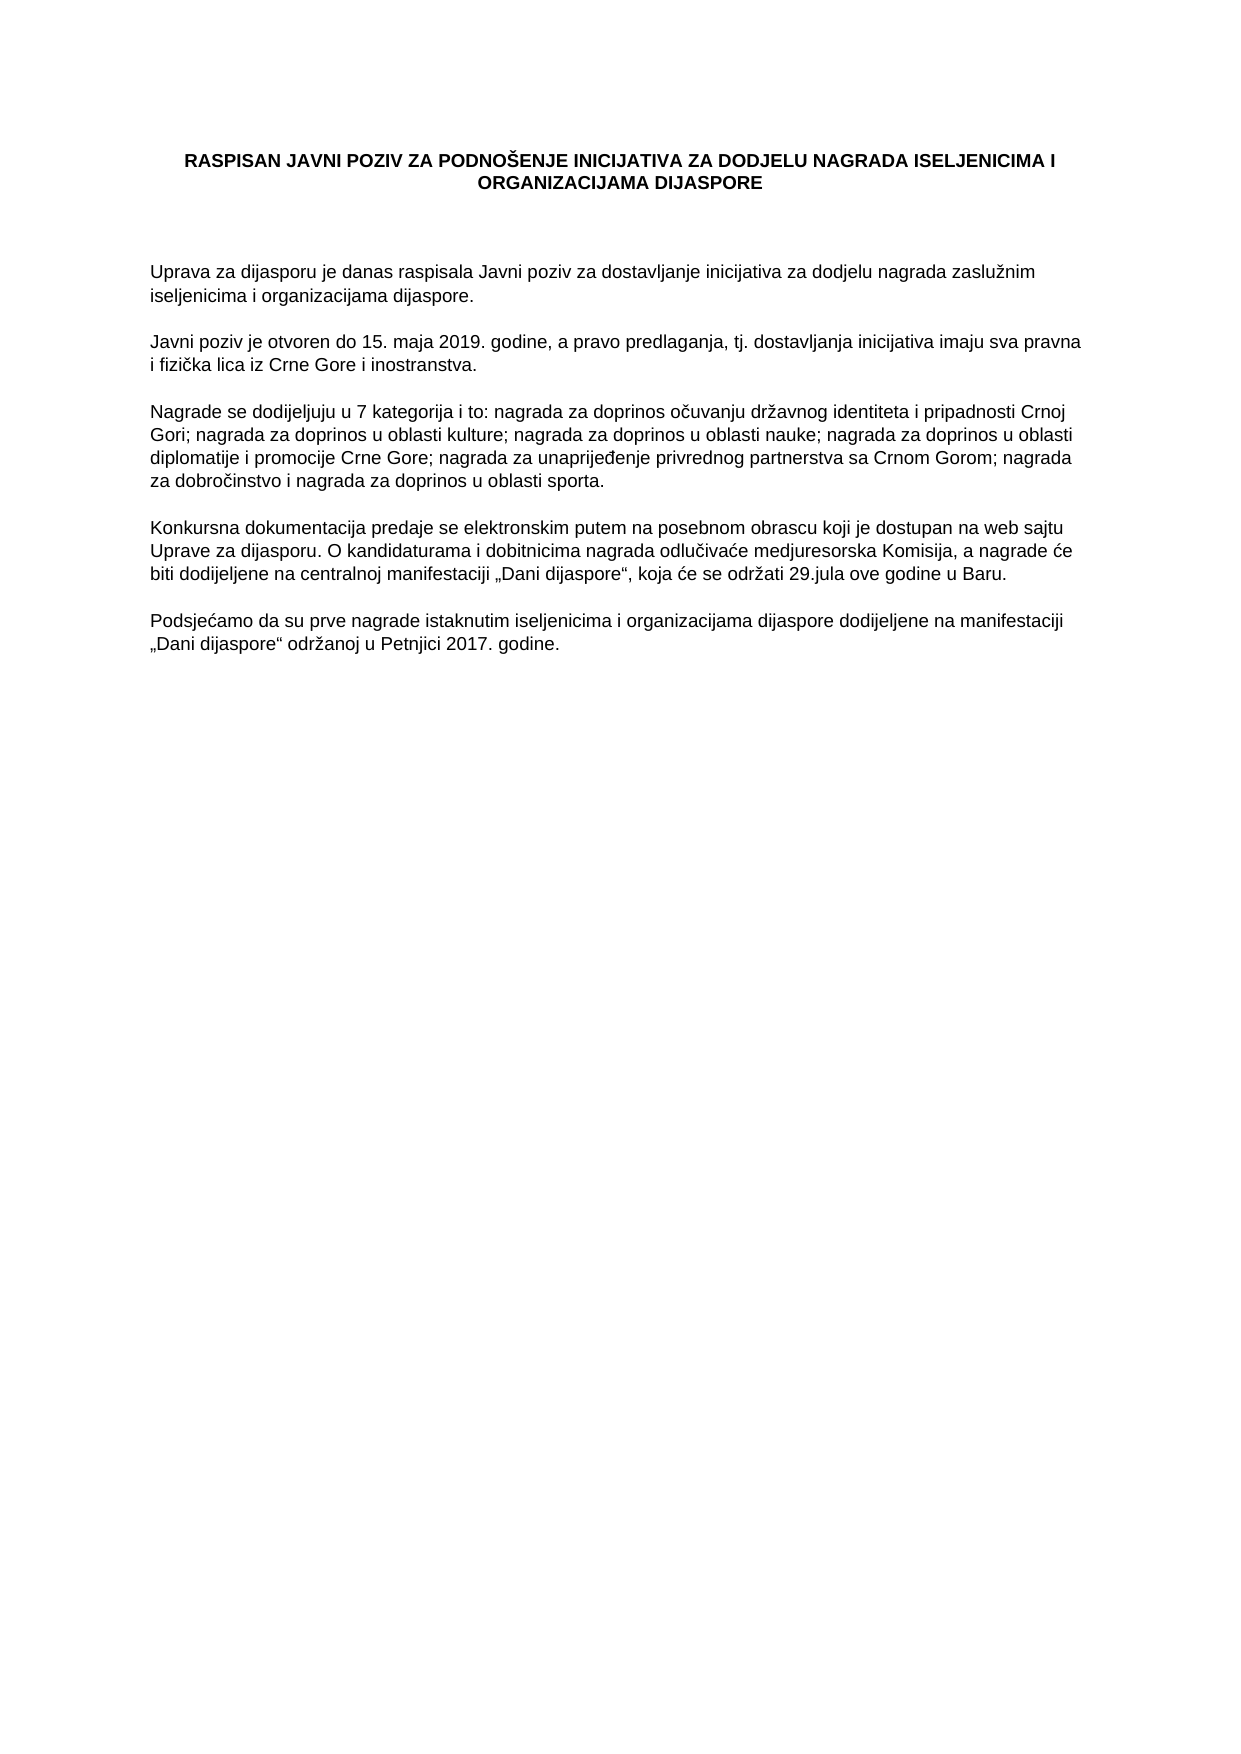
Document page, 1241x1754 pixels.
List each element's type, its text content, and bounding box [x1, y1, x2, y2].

text Uprava za dijasporu je danas raspisala Javni poziv za dostavljanje inicijativa za dodjelu nagrada zaslužnim iseljenicima i organizacijama dijaspore. Javni poziv je otvoren do 15. maja 2019. godine, a pravo predlaganja, tj. dostavljanja inicijativa imaju sva pravna i fizička lica iz Crne Gore i inostranstva. Nagrade se dodijeljuju u 7 kategorija i to: nagrada za doprinos očuvanju državnog identiteta i pripadnosti Crnoj Gori; nagrada za doprinos u oblasti kulture; nagrada za doprinos u oblasti nauke; nagrada za doprinos u oblasti diplomatije i promocije Crne Gore; nagrada za unaprijeđenje privrednog partnerstva sa Crnom Gorom; nagrada za dobročinstvo i nagrada za doprinos u oblasti sporta. Konkursna dokumentacija predaje se elektronskim putem na posebnom obrascu koji je dostupan na web sajtu Uprave za dijasporu. O kandidaturama i dobitnicima nagrada odlučivaće medjuresorska Komisija, a nagrade će biti dodijeljene na centralnoj manifestaciji „Dani dijaspore“, koja će se održati 29.jula ove godine u Baru. Podsjećamo da su prve nagrade istaknutim iseljenicima i organizacijama dijaspore dodijeljene na manifestaciji „Dani dijaspore“ održanoj u Petnjici 2017. godine. [150, 215, 1090, 654]
text RASPISAN JAVNI POZIV ZA PODNOŠENJE INICIJATIVA ZA DODJELU NAGRADA ISELJENICIMA I ORGANIZACIJAMA DIJASPORE [150, 150, 1090, 193]
